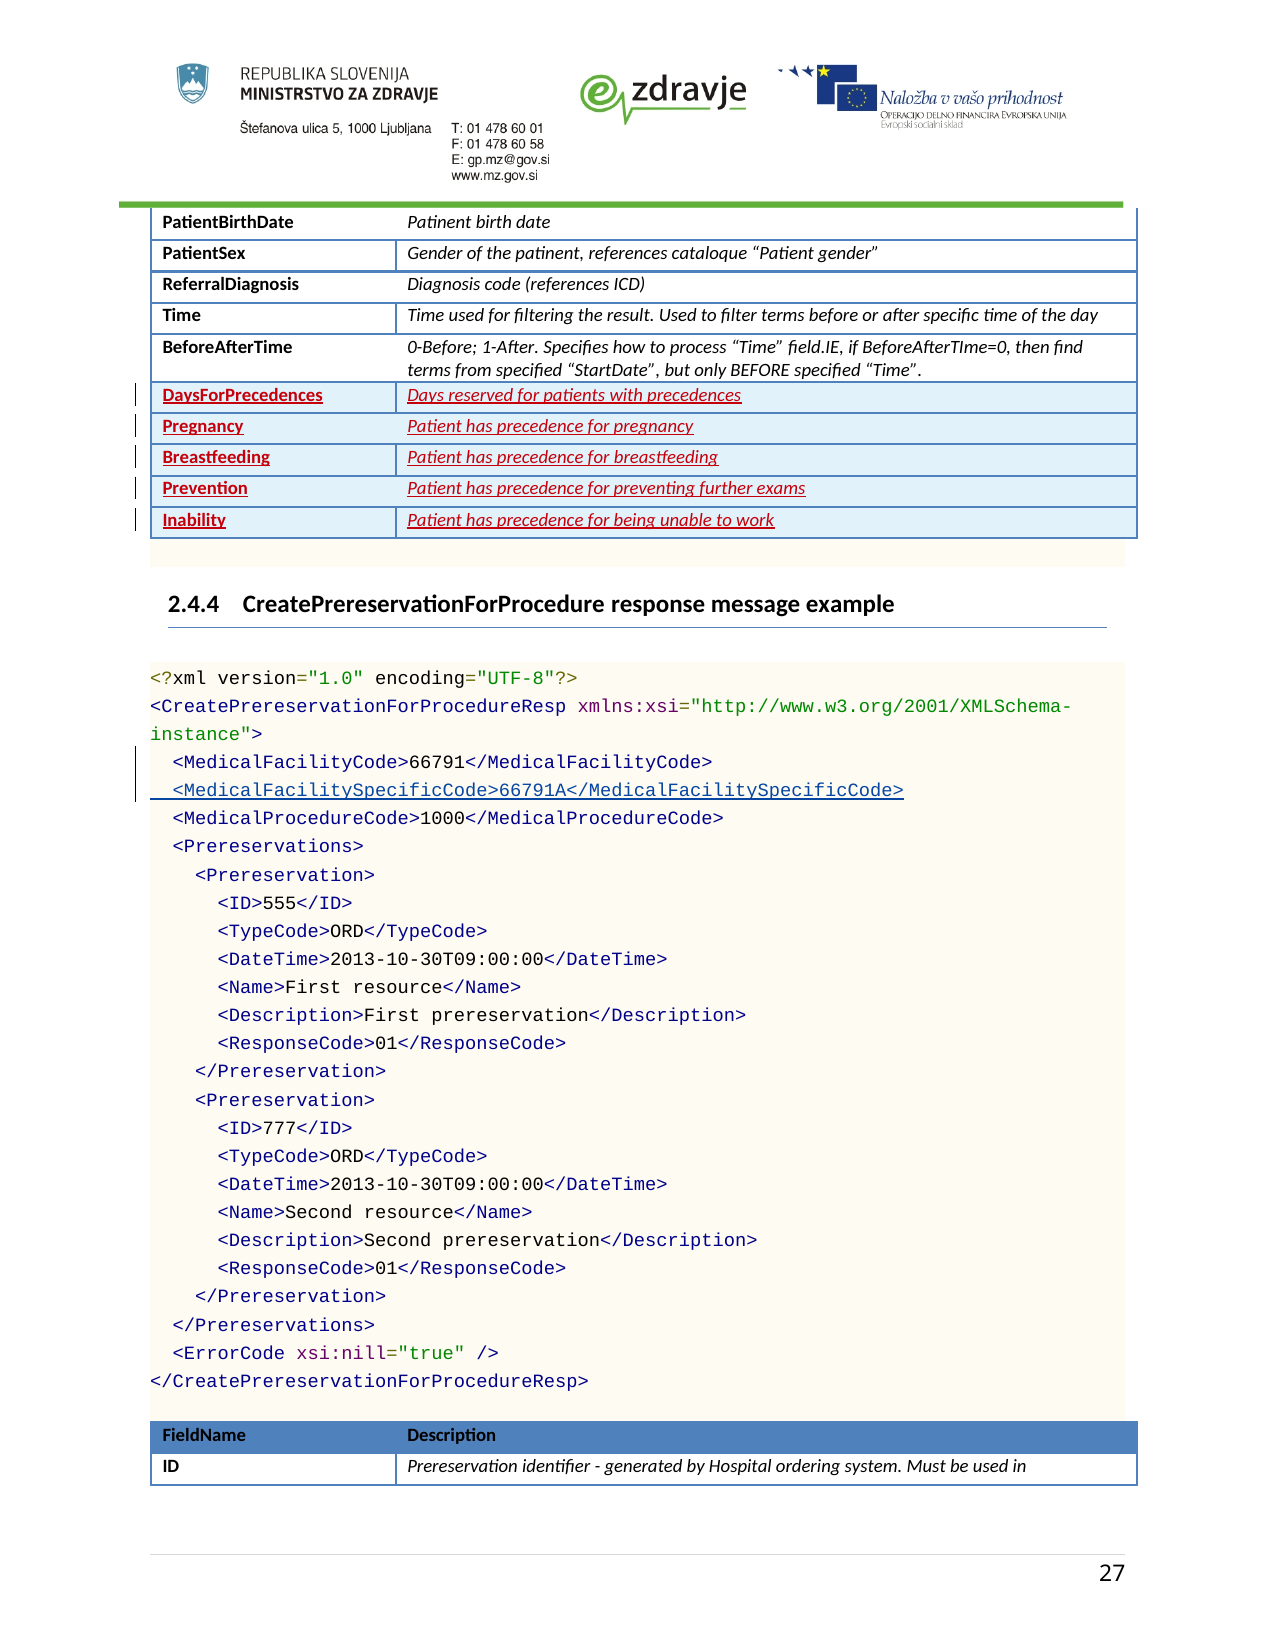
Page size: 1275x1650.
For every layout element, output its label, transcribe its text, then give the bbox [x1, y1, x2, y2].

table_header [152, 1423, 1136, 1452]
text </Prereservation> [150, 1055, 1125, 1083]
text <Description>Second prereservation</Description> [150, 1224, 1125, 1252]
text <Prereservation> [150, 858, 1125, 887]
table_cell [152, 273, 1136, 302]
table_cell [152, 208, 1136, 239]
text <Name>First resource</Name> [150, 971, 1125, 999]
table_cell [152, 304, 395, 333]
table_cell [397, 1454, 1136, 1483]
text </CreatePrereservationForProcedureResp> [150, 1365, 1125, 1393]
text <Prereservations> [150, 830, 1125, 858]
text <ID>555</ID> [150, 887, 1125, 915]
text <Name>Second resource</Name> [150, 1196, 1125, 1224]
text </Prereservations> [150, 1308, 1125, 1337]
text <Description>First prereservation</Description> <ResponseCode>01</ResponseCode> [150, 999, 1125, 1055]
text <ID>777</ID> [150, 1112, 1125, 1140]
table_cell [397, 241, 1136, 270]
text <CreatePrereservationForProcedureResp xmlns:xsi="http://www.w3.org/2001/XMLSchema-instance"> [150, 690, 1125, 746]
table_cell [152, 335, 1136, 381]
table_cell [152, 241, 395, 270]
text <TypeCode>ORD</TypeCode> [150, 915, 1125, 943]
text <Prereservation> [150, 1083, 1125, 1112]
picture [118, 29, 1124, 208]
text <ResponseCode>01</ResponseCode> [150, 1252, 1125, 1280]
text <DateTime>2013-10-30T09:00:00</DateTime> [150, 943, 1125, 971]
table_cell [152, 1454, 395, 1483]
text <TypeCode>ORD</TypeCode> [150, 1140, 1125, 1168]
text <MedicalFacilityCode>66791</MedicalFacilityCode> [150, 746, 1125, 774]
text <ErrorCode xsi:nill="true" /> [150, 1337, 1125, 1365]
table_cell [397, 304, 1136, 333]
text <DateTime>2013-10-30T09:00:00</DateTime> [150, 1168, 1125, 1196]
text <MedicalProcedureCode>1000</MedicalProcedureCode> [150, 802, 1125, 830]
text </Prereservation> [150, 1280, 1125, 1308]
text <?xml version="1.0" encoding="UTF-8"?> [150, 662, 1125, 690]
subtitle CreatePrereservationForProcedure response message example [168, 588, 1107, 627]
